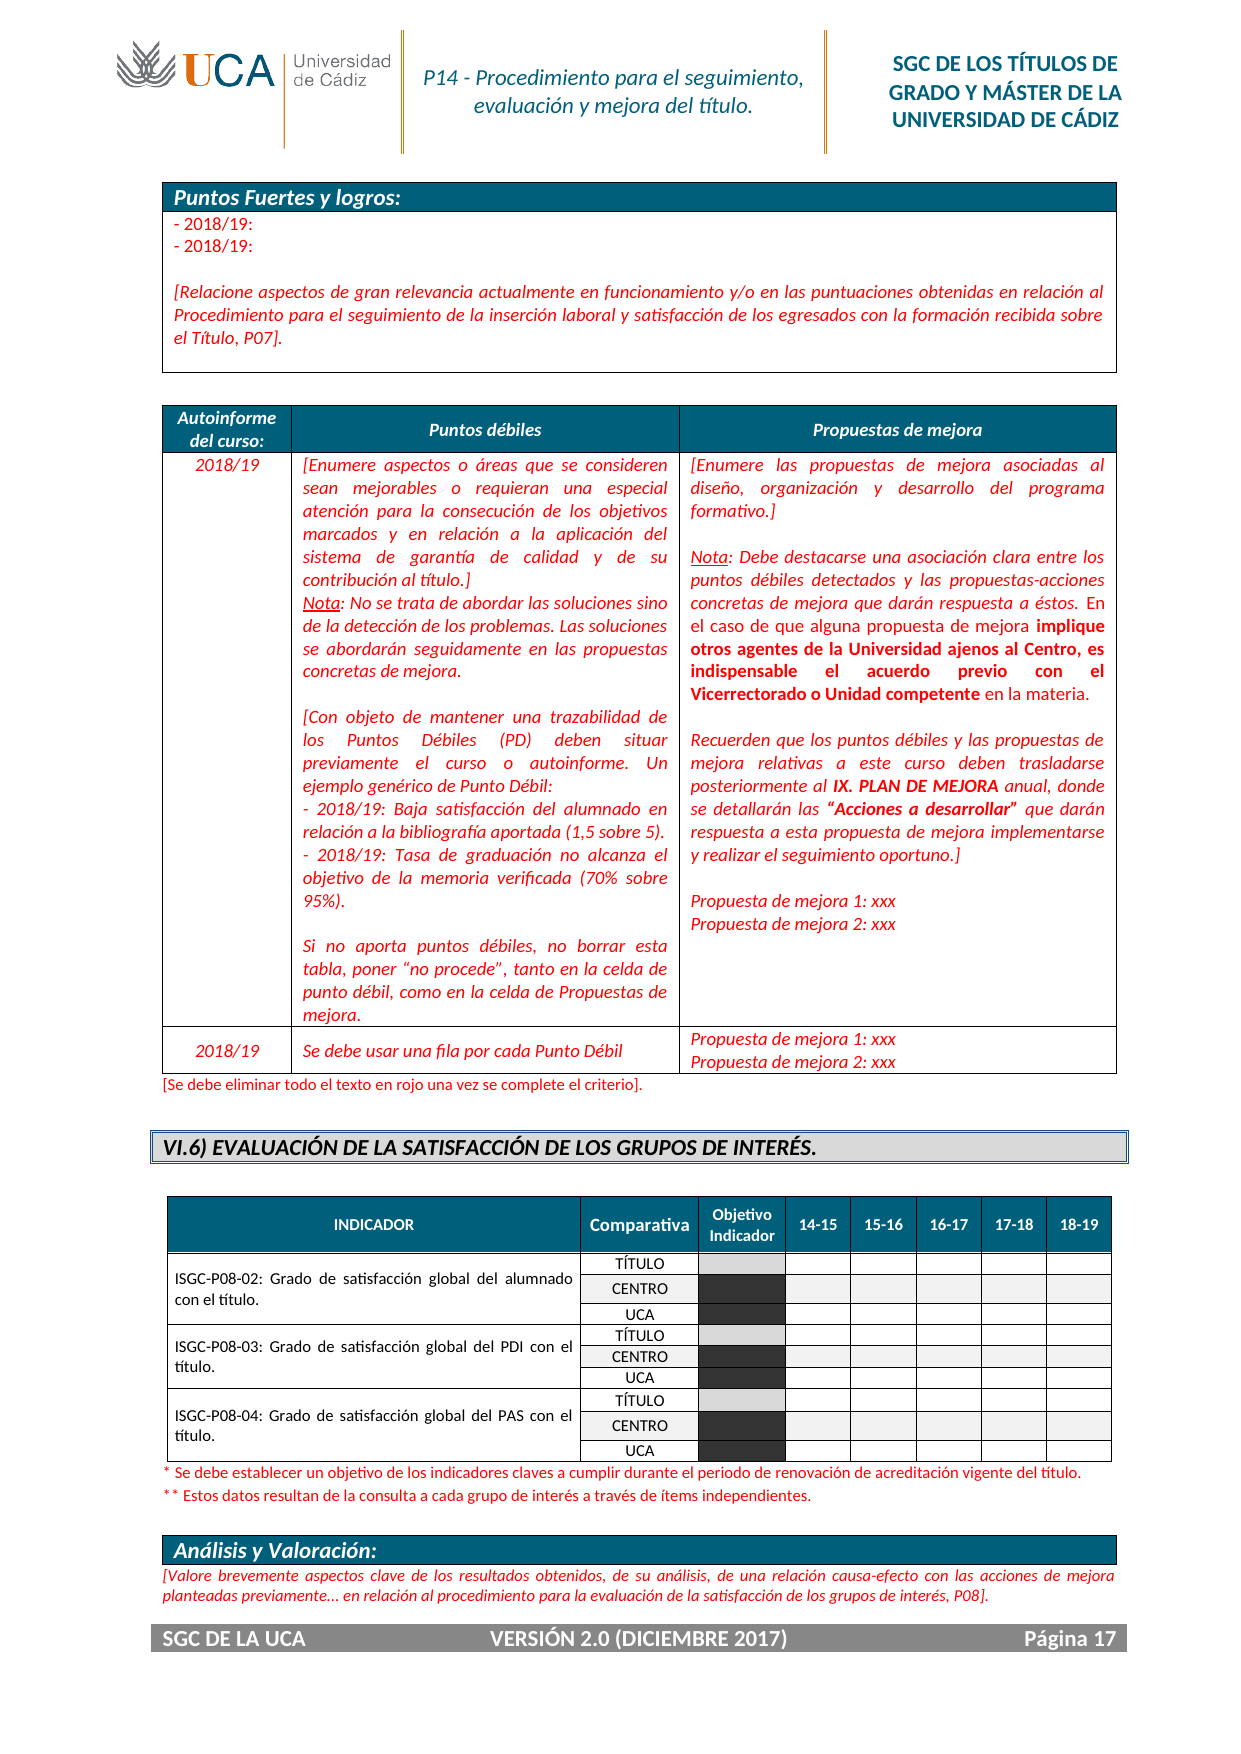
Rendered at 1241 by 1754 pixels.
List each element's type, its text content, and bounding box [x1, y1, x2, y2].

table_header 18-19 [1047, 1197, 1111, 1252]
table_header 15-16 [851, 1197, 916, 1252]
table_cell [982, 1325, 1046, 1345]
table_cell [Enumere las propuestas de mejora asociadas al diseño, organización y desarrollo del programa formativo.] Nota: Debe destacarse una asociación clara entre los puntos débiles detectados y las propuestas-acciones concretas de mejora que darán respuesta a éstos. En el caso de que alguna propuesta de mejora implique otros agentes de la Universidad ajenos al Centro, es indispensable el acuerdo previo con el Vicerrectorado o Unidad competente en la materia. Recuerden que los puntos débiles y las propuestas de mejora relativas a este curso deben trasladarse posteriormente al IX. PLAN DE MEJORA anual, donde se detallarán las “Acciones a desarrollar” que darán respuesta a esta propuesta de mejora implementarse y realizar el seguimiento oportuno.] Propuesta de mejora 1: xxx Propuesta de mejora 2: xxx [680, 453, 1116, 1026]
table_cell [917, 1389, 981, 1411]
table_cell [786, 1389, 850, 1411]
text ** Estos datos resultan de la consulta a cada grupo de interés a través de ítems independientes. [162, 1485, 1116, 1506]
table_cell [982, 1412, 1046, 1440]
table_cell [917, 1346, 981, 1367]
table_cell Se debe usar una fila por cada Punto Débil [292, 1027, 679, 1073]
table_cell [1047, 1304, 1111, 1324]
table_cell [786, 1441, 850, 1461]
table_cell [917, 1325, 981, 1345]
table_cell [917, 1304, 981, 1324]
table_cell [786, 1304, 850, 1324]
table_cell [786, 1325, 850, 1345]
table_header 16-17 [917, 1197, 981, 1252]
table_cell UCA [581, 1368, 698, 1388]
table_cell [917, 1275, 981, 1303]
table_cell [1047, 1254, 1111, 1274]
table_cell TÍTULO [581, 1389, 698, 1411]
table_cell [786, 1368, 850, 1388]
table_cell [699, 1441, 785, 1461]
table_header Comparativa [581, 1197, 698, 1252]
table_cell [699, 1346, 785, 1367]
table_cell [1047, 1412, 1111, 1440]
table_cell [699, 1389, 785, 1411]
table_cell UCA [581, 1304, 698, 1324]
table_header Puntos débiles [292, 406, 679, 452]
table_cell [851, 1304, 916, 1324]
picture [114, 35, 395, 154]
table_cell TÍTULO [581, 1325, 698, 1345]
table_cell - 2018/19: - 2018/19: [Relacione aspectos de gran relevancia actualmente en funcionamiento y/o en las puntuaciones obtenidas en relación al Procedimiento para el seguimiento de la inserción laboral y satisfacción de los egresados con la formación recibida sobre el Título, P07]. [163, 212, 1116, 372]
table_header Puntos Fuertes y logros: [163, 183, 1116, 211]
table_cell [982, 1346, 1046, 1367]
table_cell [851, 1389, 916, 1411]
table_cell CENTRO [581, 1412, 698, 1440]
table_cell [699, 1304, 785, 1324]
table_cell [851, 1368, 916, 1388]
table_cell [851, 1325, 916, 1345]
table_header Autoinforme del curso: [163, 406, 291, 452]
table_cell Propuesta de mejora 1: xxx Propuesta de mejora 2: xxx [680, 1027, 1116, 1073]
table_cell [982, 1441, 1046, 1461]
table_cell UCA [581, 1441, 698, 1461]
table_cell [Enumere aspectos o áreas que se consideren sean mejorables o requieran una especial atención para la consecución de los objetivos marcados y en relación a la aplicación del sistema de garantía de calidad y de su contribución al título.] Nota: No se trata de abordar las soluciones sino de la detección de los problemas. Las soluciones se abordarán seguidamente en las propuestas concretas de mejora. [Con objeto de mantener una trazabilidad de los Puntos Débiles (PD) deben situar previamente el curso o autoinforme. Un ejemplo genérico de Punto Débil: - 2018/19: Baja satisfacción del alumnado en relación a la bibliografía aportada (1,5 sobre 5). - 2018/19: Tasa de graduación no alcanza el objetivo de la memoria verificada (70% sobre 95%). Si no aporta puntos débiles, no borrar esta tabla, poner “no procede”, tanto en la celda de punto débil, como en la celda de Propuestas de mejora. [292, 453, 679, 1026]
table_cell [851, 1441, 916, 1461]
table_cell [1047, 1275, 1111, 1303]
text [Valore brevemente aspectos clave de los resultados obtenidos, de su análisis, de una relación causa-efecto con las acciones de mejora planteadas previamente... en relación al procedimiento para la evaluación de la satisfacción de los grupos de interés, P08]. [162, 1565, 1116, 1606]
table_cell 2018/19 [163, 453, 291, 1026]
table_cell [917, 1368, 981, 1388]
table_cell [982, 1275, 1046, 1303]
table_cell [851, 1275, 916, 1303]
table_cell [982, 1304, 1046, 1324]
table_cell [851, 1346, 916, 1367]
table_cell [1047, 1441, 1111, 1461]
table_cell [917, 1441, 981, 1461]
table_cell [1047, 1346, 1111, 1367]
table_cell ISGC-P08-03: Grado de satisfacción global del PDI con el título. [168, 1325, 580, 1388]
table_cell ISGC-P08-04: Grado de satisfacción global del PAS con el título. [168, 1389, 580, 1461]
table_cell [1047, 1389, 1111, 1411]
table_cell CENTRO [581, 1275, 698, 1303]
table_cell 2018/19 [163, 1027, 291, 1073]
table_cell [699, 1254, 785, 1274]
text [Se debe eliminar todo el texto en rojo una vez se complete el criterio]. [162, 1074, 1116, 1094]
table_header 14-15 [786, 1197, 850, 1252]
table_header Objetivo Indicador [699, 1197, 785, 1252]
table_header VI.6) EVALUACIÓN DE LA SATISFACCIÓN DE LOS GRUPOS DE INTERÉS. [153, 1133, 1126, 1161]
table_header Propuestas de mejora [680, 406, 1116, 452]
table_cell [786, 1346, 850, 1367]
table_cell TÍTULO [581, 1254, 698, 1274]
table_cell ISGC-P08-02: Grado de satisfacción global del alumnado con el título. [168, 1254, 580, 1324]
table_cell [917, 1254, 981, 1274]
table_cell [982, 1389, 1046, 1411]
table_cell [699, 1325, 785, 1345]
table_cell [851, 1412, 916, 1440]
table_cell [786, 1275, 850, 1303]
table_cell [851, 1254, 916, 1274]
table_header INDICADOR [168, 1197, 580, 1252]
table_cell [917, 1412, 981, 1440]
table_cell [982, 1254, 1046, 1274]
text * Se debe establecer un objetivo de los indicadores claves a cumplir durante el periodo de renovación de acreditación vigente del título. [162, 1462, 1116, 1482]
table_cell [1047, 1368, 1111, 1388]
table_cell [982, 1368, 1046, 1388]
table_cell [699, 1368, 785, 1388]
table_cell [1047, 1325, 1111, 1345]
table_cell CENTRO [581, 1346, 698, 1367]
table_header Análisis y Valoración: [163, 1536, 1116, 1564]
table_cell [786, 1412, 850, 1440]
table_cell [699, 1275, 785, 1303]
table_cell [786, 1254, 850, 1274]
table_cell [699, 1412, 785, 1440]
table_header 17-18 [982, 1197, 1046, 1252]
